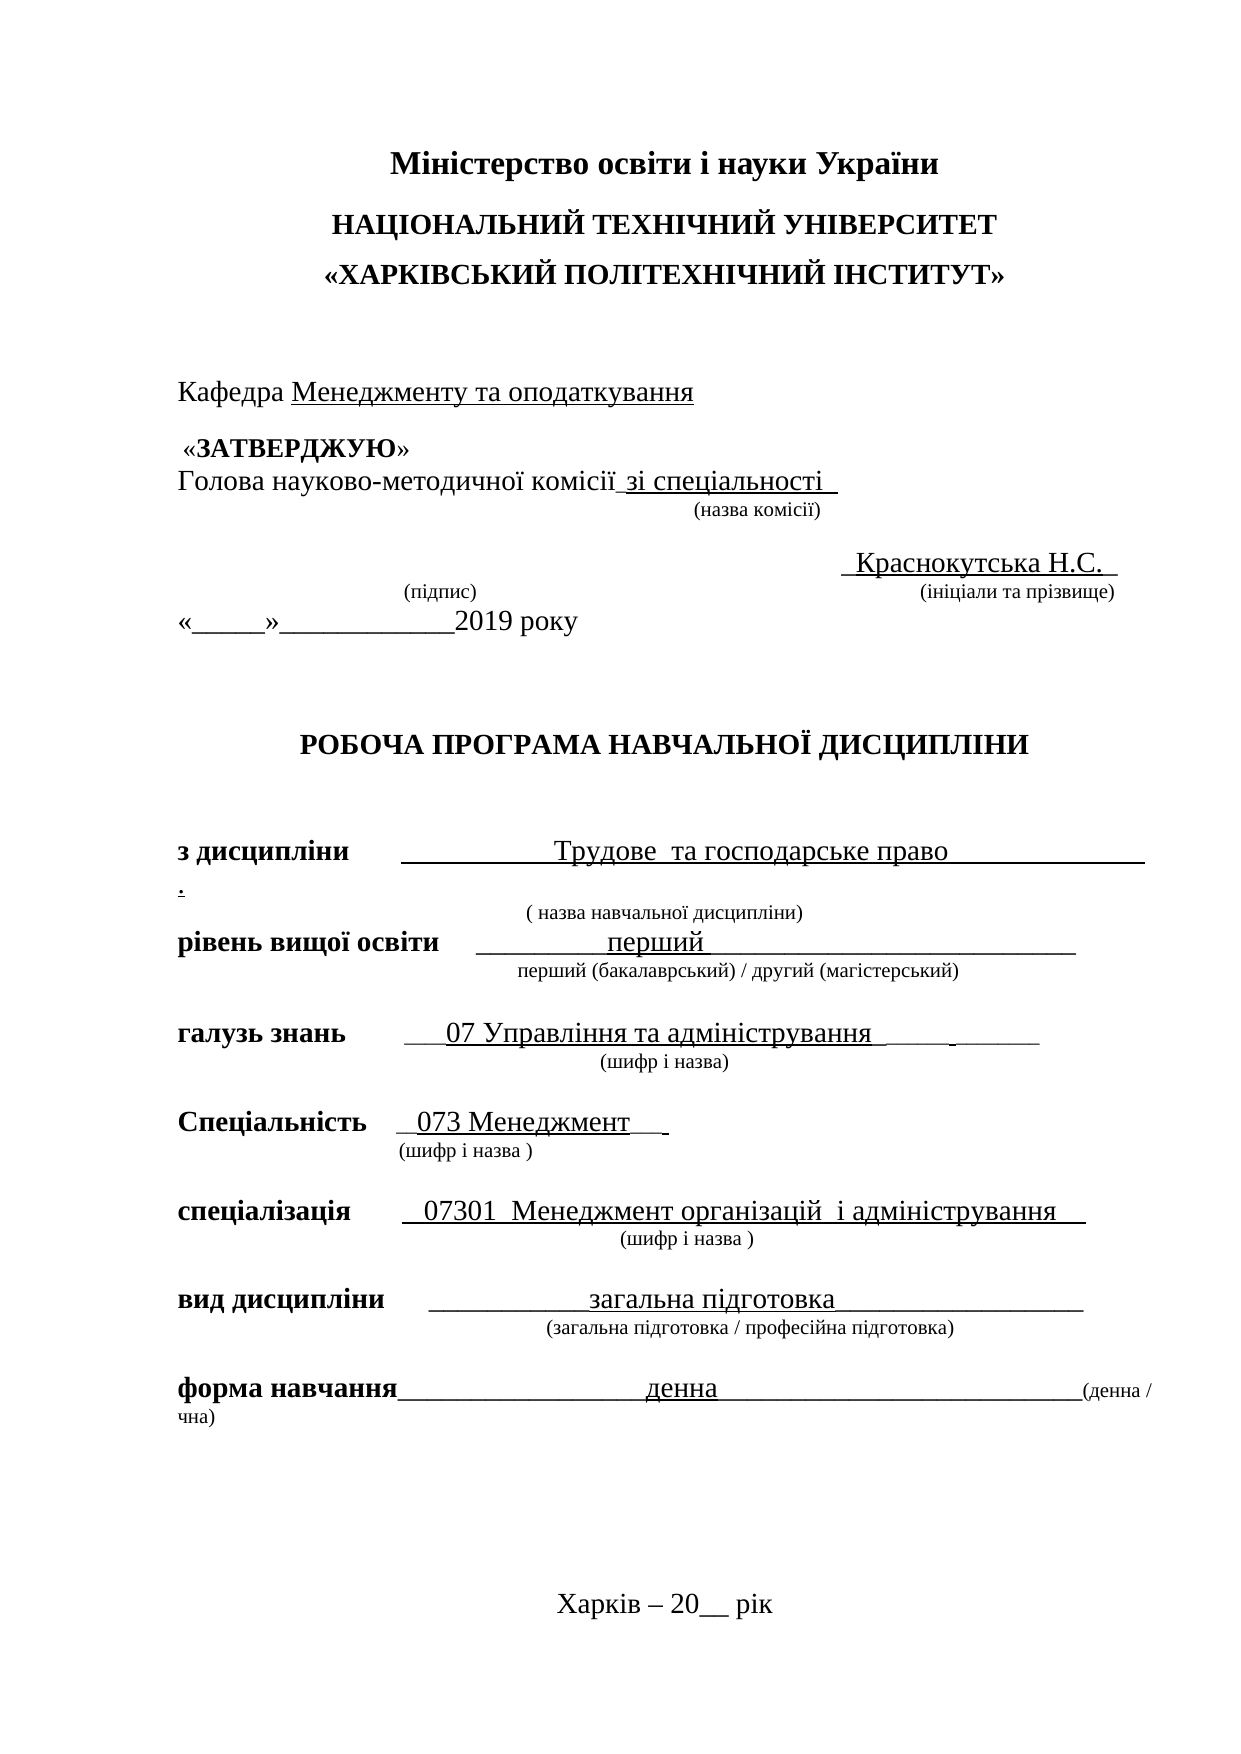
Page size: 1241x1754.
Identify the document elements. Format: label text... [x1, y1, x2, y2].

text «_____»____________2019 року [177, 603, 1108, 636]
text Спеціальність __073 Менеджмент___ [177, 1104, 1152, 1138]
subtitle РОБОЧА ПРОГРАМА НАВЧАЛЬНОЇ ДИСЦИПЛІНИ [177, 727, 1152, 761]
text галузь знань ____07 Управління та адміністрування_______ ________ [177, 1015, 1152, 1049]
text Харків – 20__ рік [177, 1586, 1152, 1620]
text перший (бакалаврський) / другий (магістерський) [251, 958, 1152, 982]
text ( назва навчальної дисципліни) [177, 900, 1152, 924]
text вид дисципліни ___________загальна підготовка_________________ [177, 1282, 1152, 1315]
text «ЗАТВЕРДЖУЮ» [177, 432, 1152, 463]
text рівень вищої освіти _________перший _________________________ [177, 924, 1152, 958]
text (загальна підготовка / професійна підготовка) [472, 1315, 1152, 1339]
text _Краснокутська Н.С._ [767, 545, 1152, 578]
text (підпис) (ініціали та прізвище) [325, 578, 1152, 603]
text «ХАРКІВСЬКИЙ ПОЛІТЕХНІЧНИЙ ІНСТИТУТ» [177, 257, 1152, 291]
text Кафедра Менеджменту та оподаткування [177, 374, 1152, 408]
subtitle Міністерство освіти і науки України [177, 143, 1152, 181]
text з дисципліни Трудове та господарське право . [177, 833, 1152, 900]
subtitle спеціалізація 07301 Менеджмент організацій і адміністрування [177, 1193, 1152, 1226]
text НАЦІОНАЛЬНИЙ ТЕХНІЧНИЙ УНІВЕРСИТЕТ [177, 207, 1152, 240]
text (назва комісії) [620, 497, 1152, 521]
text (шифр і назва ) [325, 1138, 1152, 1162]
text форма навчання_________________денна_________________________(денна / чна) [177, 1370, 1152, 1428]
text (шифр і назва ) [546, 1226, 1152, 1250]
text (шифр і назва) [177, 1049, 1152, 1073]
text Голова науково-методичної комісії_зі спеціальності [177, 463, 1152, 497]
